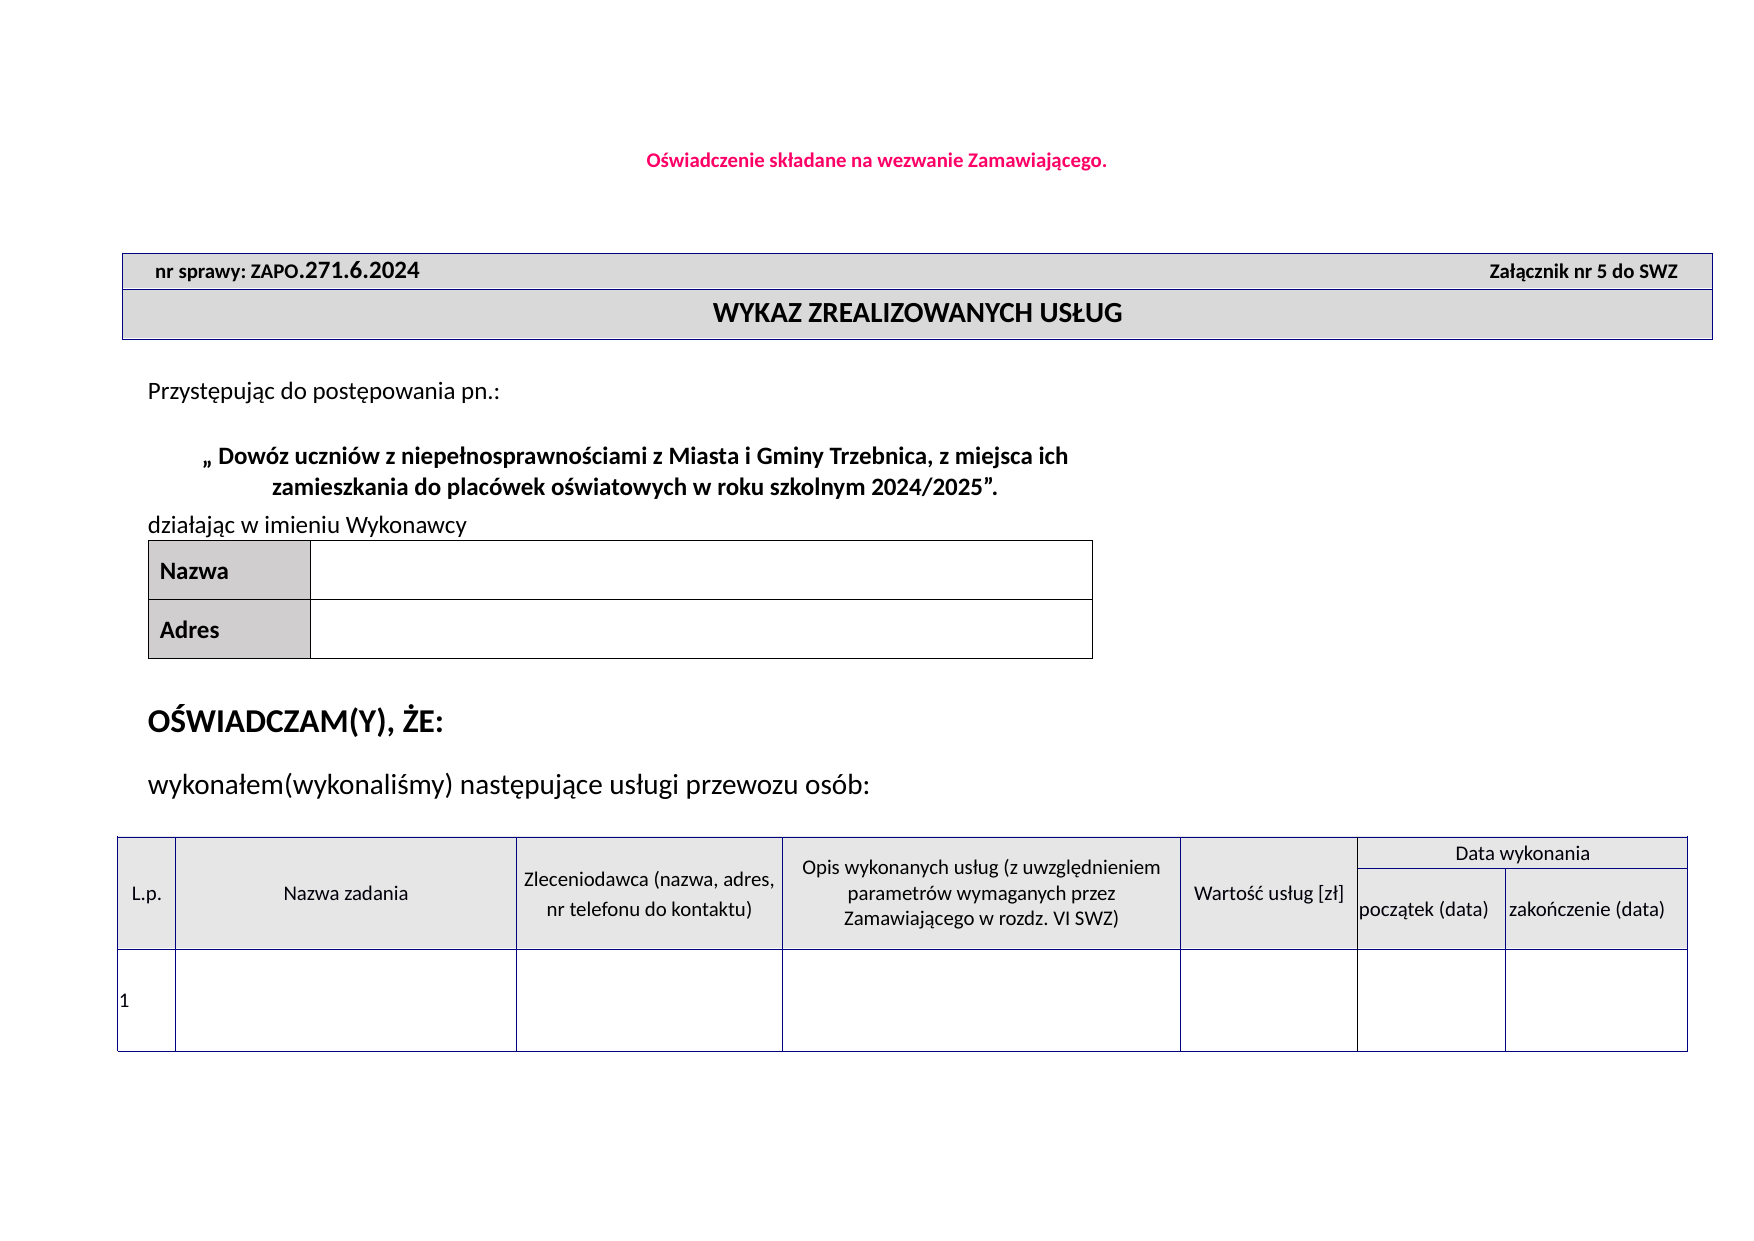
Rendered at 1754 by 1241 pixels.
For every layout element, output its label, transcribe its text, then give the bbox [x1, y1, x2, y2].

table_header Wartość usług [zł] [1181, 838, 1357, 948]
table_cell [1181, 950, 1357, 1051]
table_header Nazwa zadania [176, 838, 516, 948]
list wykonałem(wykonaliśmy) następujące usługi przewozu osób: [148, 766, 1606, 801]
text działając w imieniu Wykonawcy [148, 510, 1606, 540]
table_header [311, 541, 1092, 599]
table_header Data wykonania [1358, 838, 1687, 868]
table_cell [1506, 950, 1687, 1051]
table_header Zleceniodawca (nazwa, adres, nr telefonu do kontaktu) [517, 838, 782, 948]
table_cell [783, 950, 1180, 1051]
text OŚWIADCZAM(Y), ŻE: [148, 700, 1606, 741]
table_cell Adres [149, 600, 310, 658]
table_header Nazwa [149, 541, 310, 599]
table_cell 1 [118, 950, 175, 1051]
text Oświadczenie składane na wezwanie Zamawiającego. [148, 148, 1606, 173]
table_header Opis wykonanych usług (z uwzględnieniem parametrów wymaganych przez Zamawiającego w rozdz. VI SWZ) [783, 838, 1180, 948]
table_cell [517, 950, 782, 1051]
table_cell początek (data) [1358, 869, 1505, 948]
table_cell zakończenie (data) [1506, 869, 1687, 948]
table_header „ Dowóz uczniów z niepełnosprawnościami z Miasta i Gminy Trzebnica, z miejsca ich zamieszkania do placówek oświatowych w roku szkolnym 2024/2025”. [136, 440, 1134, 501]
table_header L.p. [118, 838, 175, 948]
text Przystępując do postępowania pn.: [148, 375, 1600, 406]
table_cell [311, 600, 1092, 658]
table_cell [176, 950, 516, 1051]
table_cell WYKAZ ZREALIZOWANYCH USŁUG [123, 290, 1712, 338]
table_cell [1358, 950, 1505, 1051]
table_header nr sprawy: ZAPO.271.6.2024 Załącznik nr 5 do SWZ [123, 254, 1712, 288]
